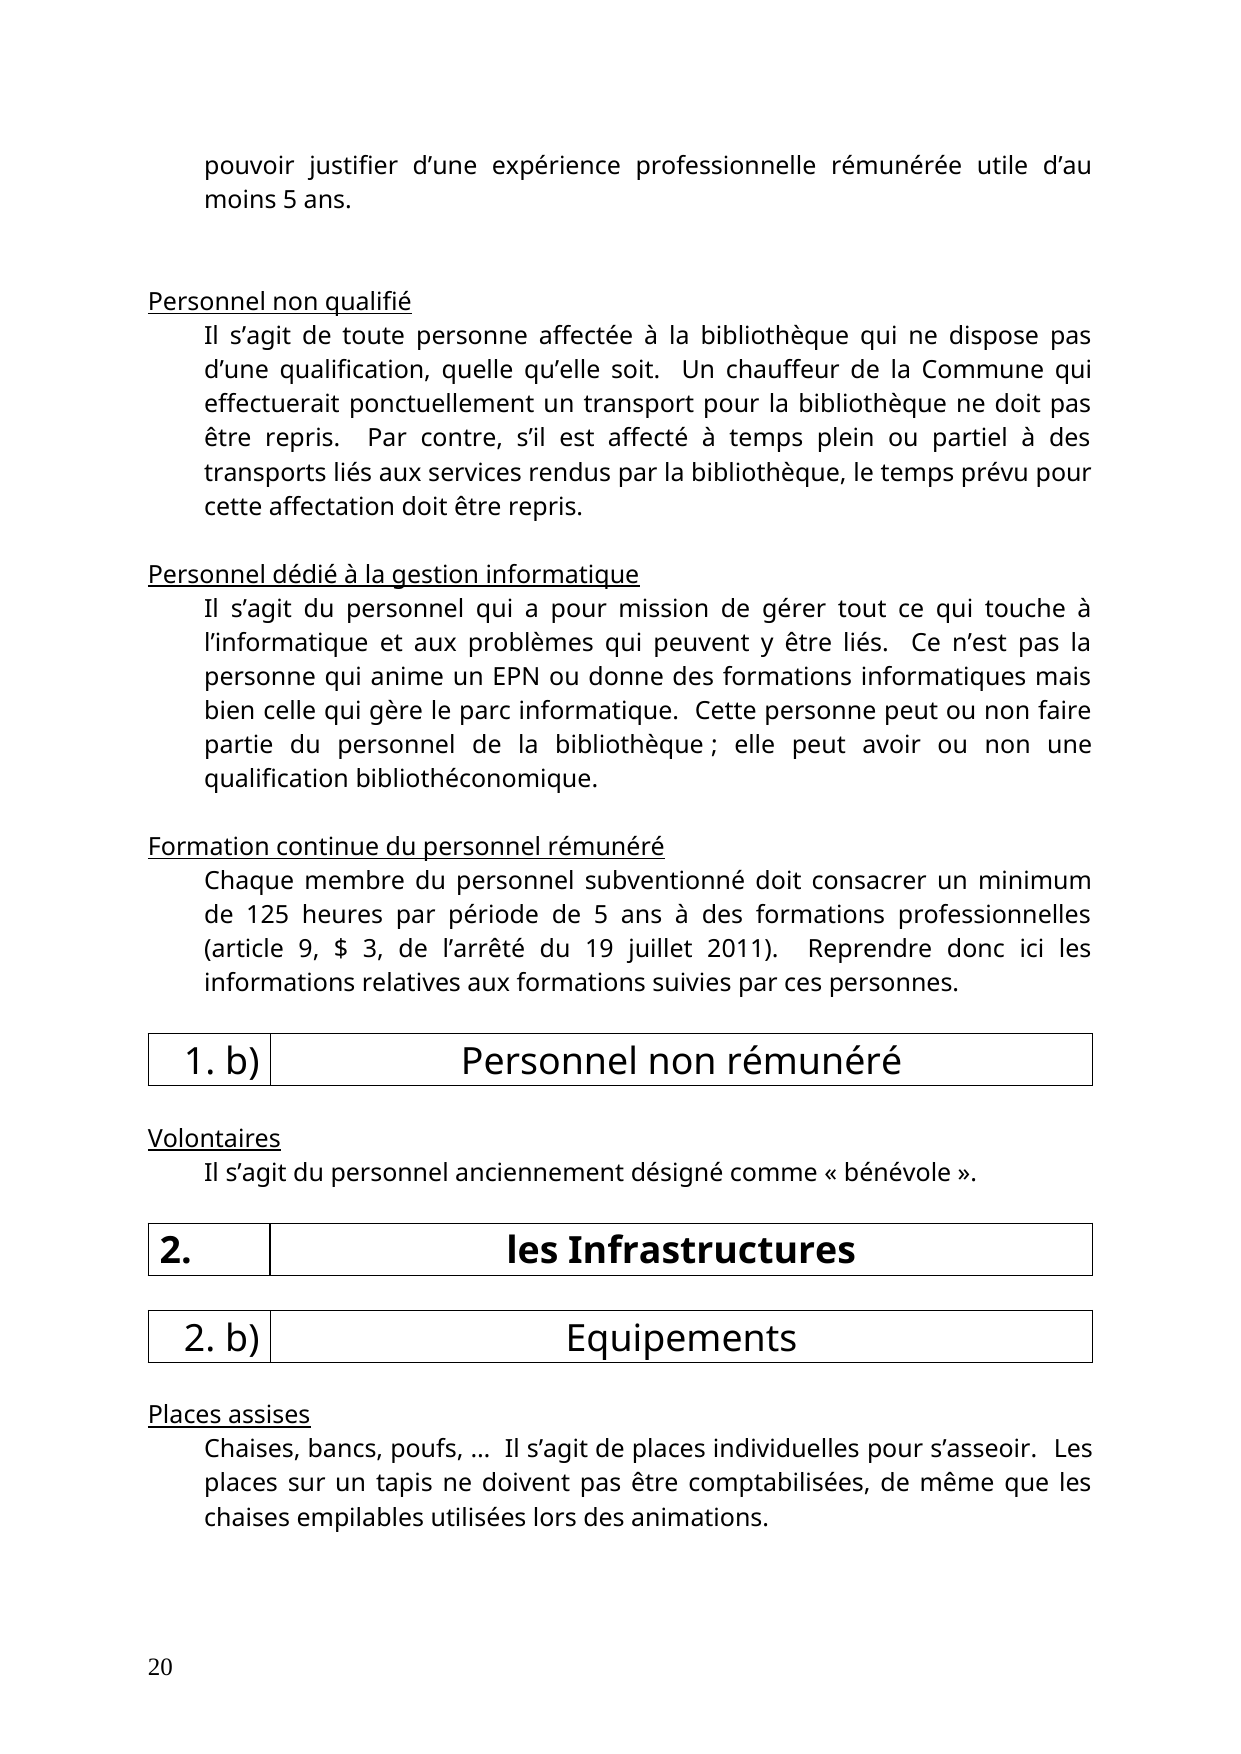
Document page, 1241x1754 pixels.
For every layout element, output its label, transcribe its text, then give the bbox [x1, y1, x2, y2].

text Personnel non qualifié [148, 284, 1093, 318]
table_header les Infrastructures [271, 1224, 1092, 1275]
text Formation continue du personnel rémunéré [148, 829, 1093, 863]
text Chaque membre du personnel subventionné doit consacrer un minimum de 125 heures par période de 5 ans à des formations professionnelles (article 9, $ 3, de l’arrêté du 19 juillet 2011). Reprendre donc ici les informations relatives aux formations suivies par ces personnes. [204, 863, 1093, 999]
text Volontaires [148, 1120, 1093, 1154]
table_header 1. b) [149, 1034, 270, 1085]
table_header 2. b) [149, 1311, 270, 1362]
table_header Equipements [271, 1311, 1092, 1362]
table_header Personnel non rémunéré [271, 1034, 1092, 1085]
table_header 2. [149, 1224, 269, 1275]
text Chaises, bancs, poufs, … Il s’agit de places individuelles pour s’asseoir. Les places sur un tapis ne doivent pas être comptabilisées, de même que les chaises empilables utilisées lors des animations. [204, 1431, 1093, 1533]
text Personnel dédié à la gestion informatique [148, 556, 1093, 590]
text Il s’agit du personnel anciennement désigné comme « bénévole ». [204, 1154, 1093, 1188]
text Places assises [148, 1397, 1093, 1431]
text Il s’agit du personnel qui a pour mission de gérer tout ce qui touche à l’informatique et aux problèmes qui peuvent y être liés. Ce n’est pas la personne qui anime un EPN ou donne des formations informatiques mais bien celle qui gère le parc informatique. Cette personne peut ou non faire partie du personnel de la bibliothèque ; elle peut avoir ou non une qualification bibliothéconomique. [204, 590, 1093, 795]
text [204, 148, 1093, 216]
text Il s’agit de toute personne affectée à la bibliothèque qui ne dispose pas d’une qualification, quelle qu’elle soit. Un chauffeur de la Commune qui effectuerait ponctuellement un transport pour la bibliothèque ne doit pas être repris. Par contre, s’il est affecté à temps plein ou partiel à des transports liés aux services rendus par la bibliothèque, le temps prévu pour cette affectation doit être repris. [204, 318, 1093, 522]
